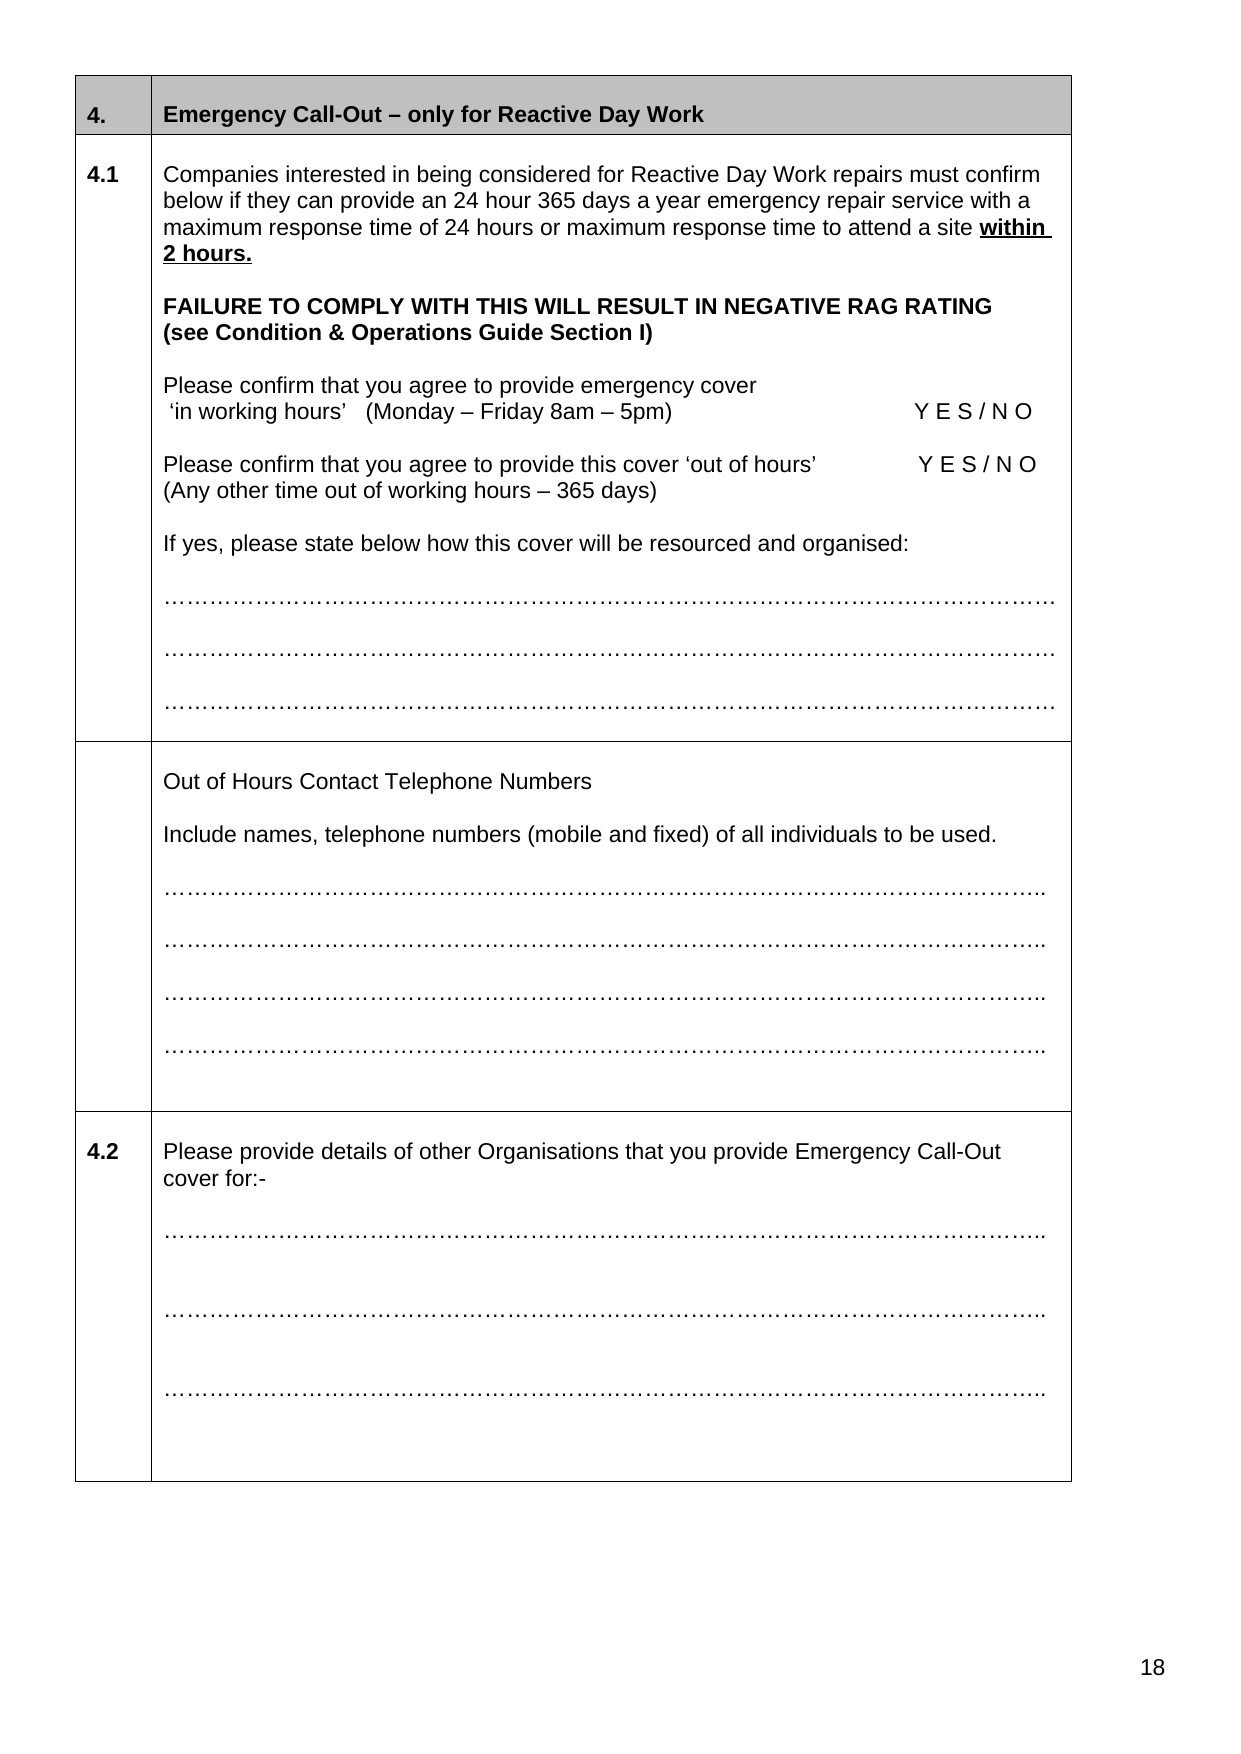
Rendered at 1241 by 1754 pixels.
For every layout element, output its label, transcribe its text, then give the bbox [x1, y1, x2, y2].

table_cell Out of Hours Contact Telephone Numbers Include names, telephone numbers (mobile and fixed) of all individuals to be used. …………………………………………………………………………………………………….. …………………………………………………………………………………………………….. …………………………………………………………………………………………………….. …………………………………………………………………………………………………….. [152, 742, 1071, 1111]
table_cell [76, 1481, 1091, 1529]
table_cell 4.1 [76, 135, 151, 741]
table_cell Please provide details of other Organisations that you provide Emergency Call-Out cover for:- …………………………………………………………………………………………………….. …………………………………………………………………………………………………….. …………………………………………………………………………………………………….. [152, 1112, 1071, 1481]
table_cell Companies interested in being considered for Reactive Day Work repairs must confirm below if they can provide an 24 hour 365 days a year emergency repair service with a maximum response time of 24 hours or maximum response time to attend a site within 2 hours. FAILURE TO COMPLY WITH THIS WILL RESULT IN NEGATIVE RAG RATING (see Condition & Operations Guide Section I) Please confirm that you agree to provide emergency cover ‘in working hours’ (Monday – Friday 8am – 5pm) Y E S / N O Please confirm that you agree to provide this cover ‘out of hours’ Y E S / N O (Any other time out of working hours – 365 days) If yes, please state below how this cover will be resourced and organised: ……………………………………………………………………………………………………… ……………………………………………………………………………………………………… ……………………………………………………………………………………………………… [152, 135, 1071, 741]
table_cell Emergency Call-Out – only for Reactive Day Work [152, 76, 1071, 134]
table_cell 4.2 [76, 1112, 151, 1481]
table_cell 4. [76, 76, 151, 134]
table_cell [76, 742, 151, 1111]
